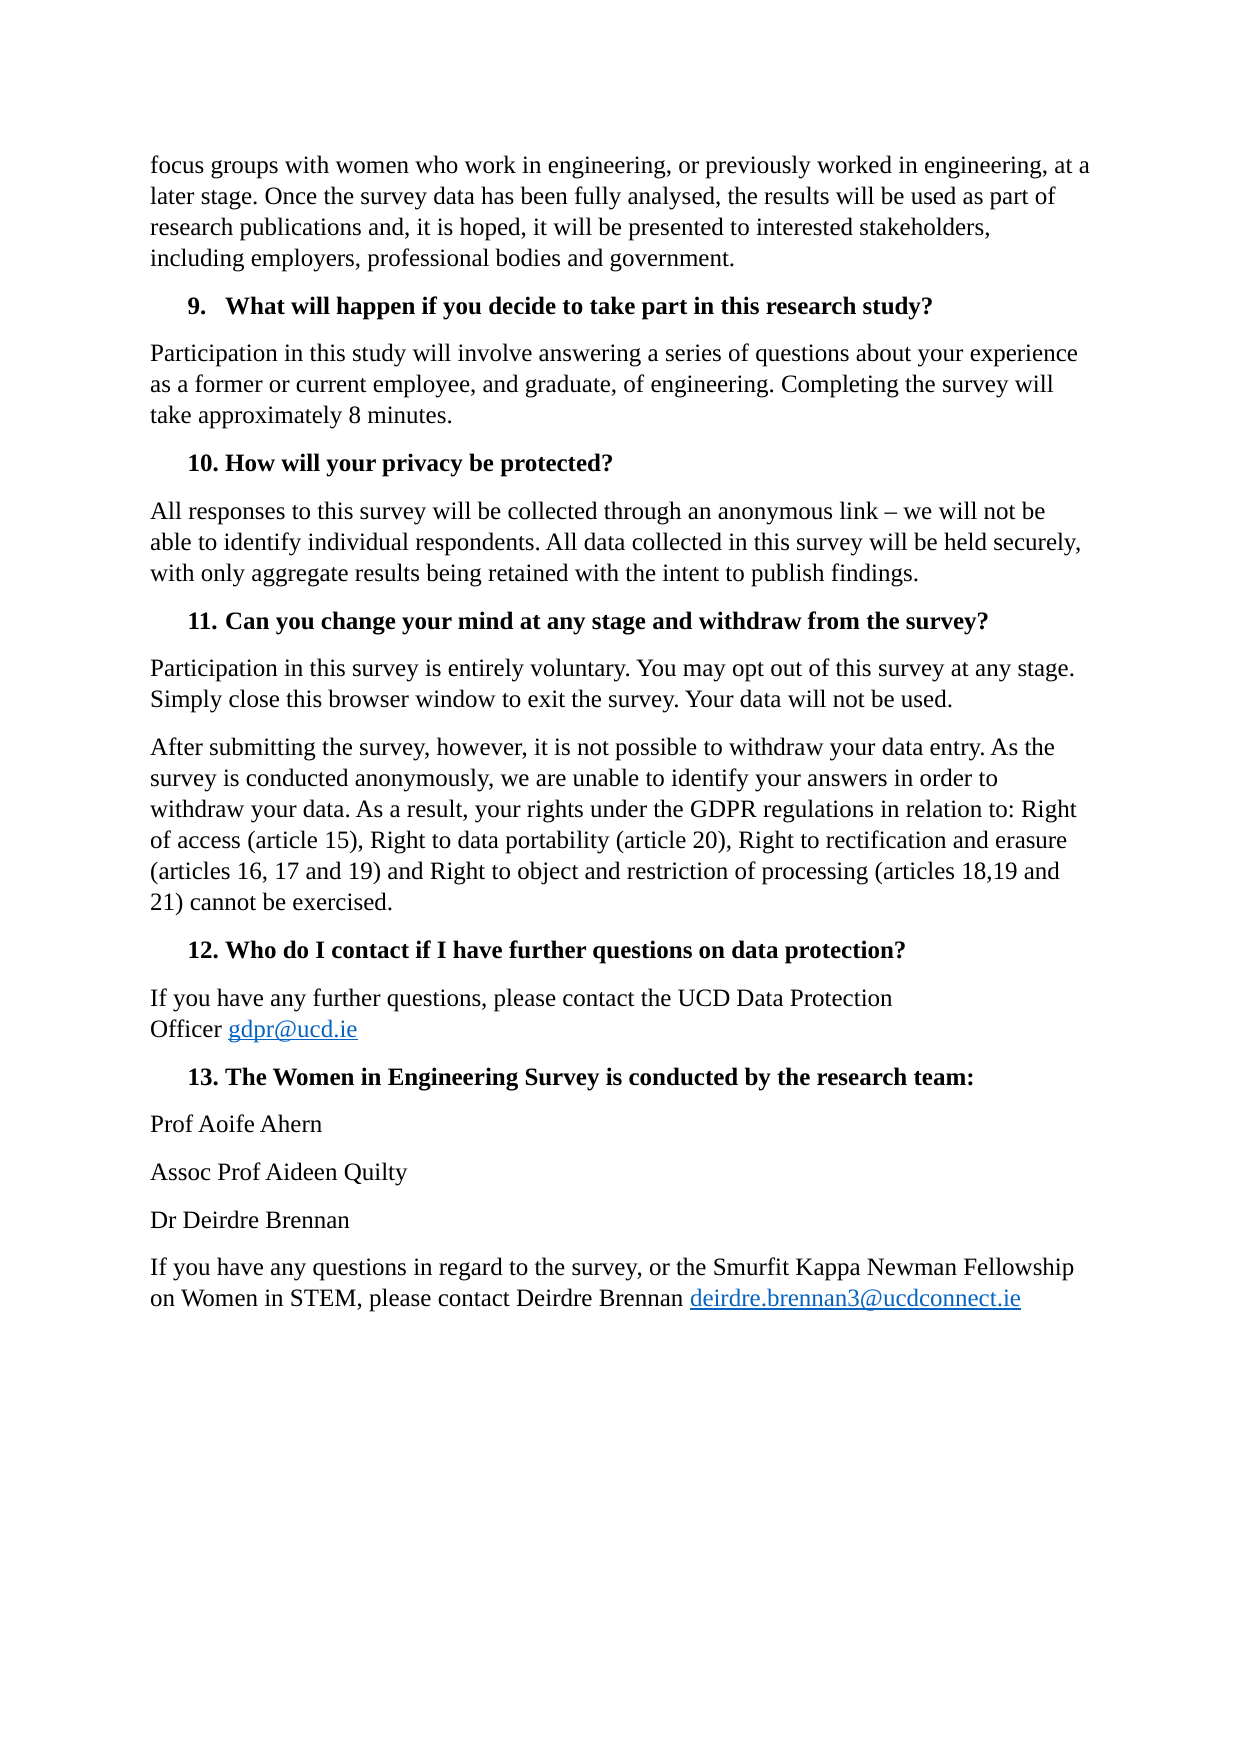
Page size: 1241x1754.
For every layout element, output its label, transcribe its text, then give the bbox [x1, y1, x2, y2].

list How will your privacy be protected? [187, 448, 1090, 477]
list What will happen if you decide to take part in this research study? [187, 291, 1090, 319]
text Participation in this survey is entirely voluntary. You may opt out of this survey at any stage. Simply close this browser window to exit the survey. Your data will not be used. [150, 653, 1090, 713]
list Can you change your mind at any stage and withdraw from the survey? [187, 606, 1090, 634]
text All responses to this survey will be collected through an anonymous link – we will not be able to identify individual respondents. All data collected in this survey will be held securely, with only aggregate results being retained with the intent to publish findings. [150, 496, 1090, 587]
list The Women in Engineering Survey is conducted by the research team: [187, 1062, 1090, 1090]
text After submitting the survey, however, it is not possible to withdraw your data entry. As the survey is conducted anonymously, we are unable to identify your answers in order to withdraw your data. As a result, your rights under the GDPR regulations in relation to: Right of access (article 15), Right to data portability (article 20), Right to rectification and erasure (articles 16, 17 and 19) and Right to object and restriction of processing (articles 18,19 and 21) cannot be exercised. [150, 732, 1090, 916]
text Participation in this study will involve answering a series of questions about your experience as a former or current employee, and graduate, of engineering. Completing the survey will take approximately 8 minutes. [150, 338, 1090, 429]
text If you have any questions in regard to the survey, or the Smurfit Kappa Newman Fellowship on Women in STEM, please contact Deirdre Brennan deirdre.brennan3@ucdconnect.ie [150, 1252, 1090, 1312]
list Who do I contact if I have further questions on data protection? [187, 935, 1090, 964]
text Dr Deirdre Brennan [150, 1205, 1090, 1233]
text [150, 150, 1090, 272]
text Prof Aoife Ahern [150, 1109, 1090, 1138]
text Assoc Prof Aideen Quilty [150, 1157, 1090, 1186]
text If you have any further questions, please contact the UCD Data Protection Officer gdpr@ucd.ie [150, 983, 1090, 1043]
